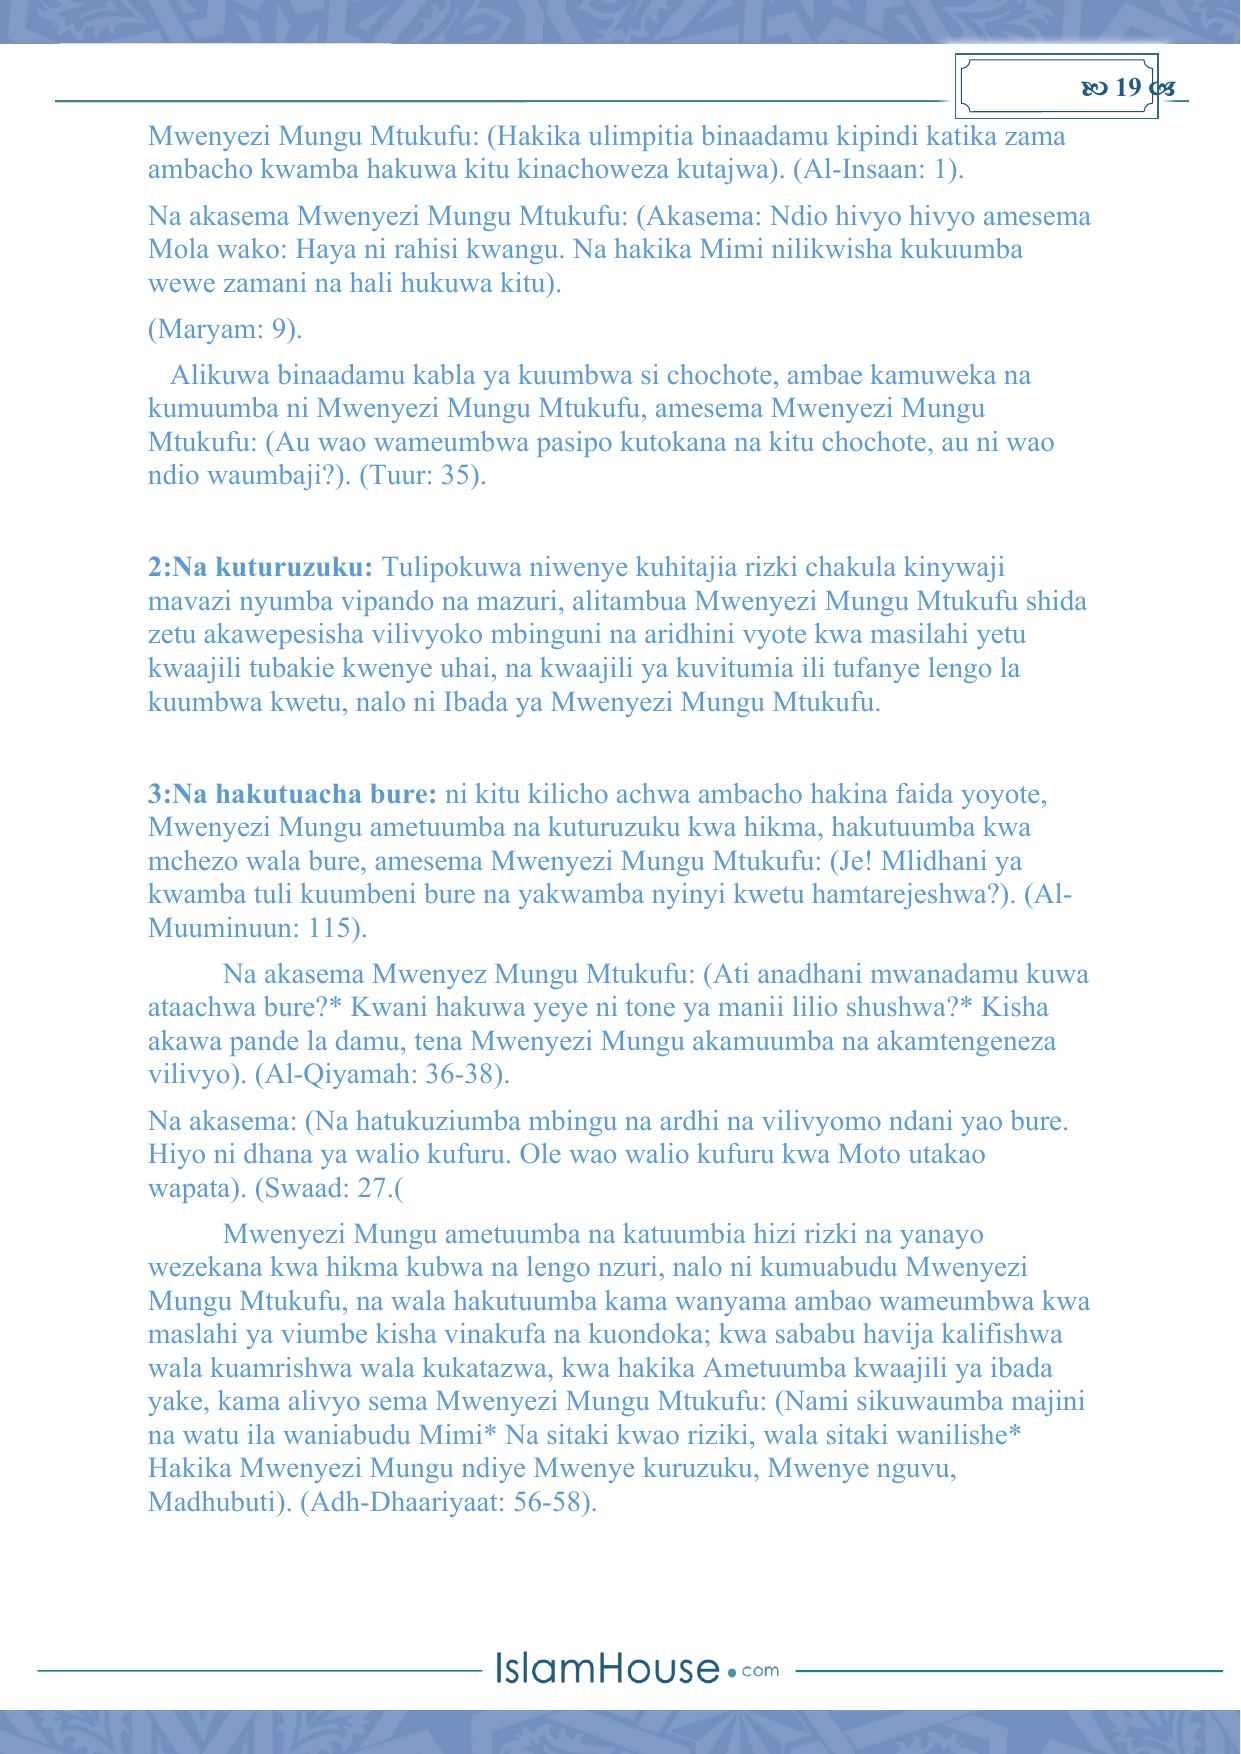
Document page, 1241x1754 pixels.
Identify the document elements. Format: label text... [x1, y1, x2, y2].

text 3:Na hakutuacha bure: ni kitu kilicho achwa ambacho hakina faida yoyote, Mwenyezi Mungu ametuumba na kuturuzuku kwa hikma, hakutuumba kwa mchezo wala bure, amesema Mwenyezi Mungu Mtukufu: (Je! Mlidhani ya kwamba tuli kuumbeni bure na yakwamba nyinyi kwetu hamtarejeshwa?). (Al-Muuminuun: 115). [148, 776, 1092, 943]
text Na akasema Mwenyezi Mungu Mtukufu: (Akasema: Ndio hivyo hivyo amesema Mola wako: Haya ni rahisi kwangu. Na hakika Mimi nilikwisha kukuumba wewe zamani na hali hukuwa kitu). [148, 198, 1092, 298]
text Mwenyezi Mungu ametuumba na katuumbia hizi rizki na yanayo wezekana kwa hikma kubwa na lengo nzuri, nalo ni kumuabudu Mwenyezi Mungu Mtukufu, na wala hakutuumba kama wanyama ambao wameumbwa kwa maslahi ya viumbe kisha vinakufa na kuondoka; kwa sababu havija kalifishwa wala kuamrishwa wala kukatazwa, kwa hakika Ametuumba kwaajili ya ibada yake, kama alivyo sema Mwenyezi Mungu Mtukufu: (Nami sikuwaumba majini na watu ila waniabudu Mimi* Na sitaki kwao riziki, wala sitaki wanilishe* Hakika Mwenyezi Mungu ndiye Mwenye kuruzuku, Mwenye nguvu, Madhubuti). (Adh-Dhaariyaat: 56-58). [148, 1216, 1092, 1518]
text 2:Na kuturuzuku: Tulipokuwa niwenye kuhitajia rizki chakula kinywaji mavazi nyumba vipando na mazuri, alitambua Mwenyezi Mungu Mtukufu shida zetu akawepesisha vilivyoko mbinguni na aridhini vyote kwa masilahi yetu kwaajili tubakie kwenye uhai, na kwaajili ya kuvitumia ili tufanye lengo la kuumbwa kwetu, nalo ni Ibada ya Mwenyezi Mungu Mtukufu. [148, 549, 1092, 717]
text (Maryam: 9). [148, 311, 1092, 344]
text Na akasema: (Na hatukuziumba mbingu na ardhi na vilivyomo ndani yao bure. Hiyo ni dhana ya walio kufuru. Ole wao walio kufuru kwa Moto utakao wapata). (Swaad: 27.( [148, 1103, 1092, 1203]
picture [487, 1646, 1224, 1691]
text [148, 118, 1092, 185]
picture [28, 1645, 483, 1691]
text Alikuwa binaadamu kabla ya kuumbwa si chochote, ambae kamuweka na kumuumba ni Mwenyezi Mungu Mtukufu, amesema Mwenyezi Mungu Mtukufu: (Au wao wameumbwa pasipo kutokana na kitu chochote, au ni wao ndio waumbaji?). (Tuur: 35). [148, 357, 1092, 491]
text Na akasema Mwenyez Mungu Mtukufu: (Ati anadhani mwanadamu kuwa ataachwa bure?* Kwani hakuwa yeye ni tone ya manii lilio shushwa?* Kisha akawa pande la damu, tena Mwenyezi Mungu akamuumba na akamtengeneza vilivyo). (Al-Qiyamah: 36-38). [148, 956, 1092, 1090]
